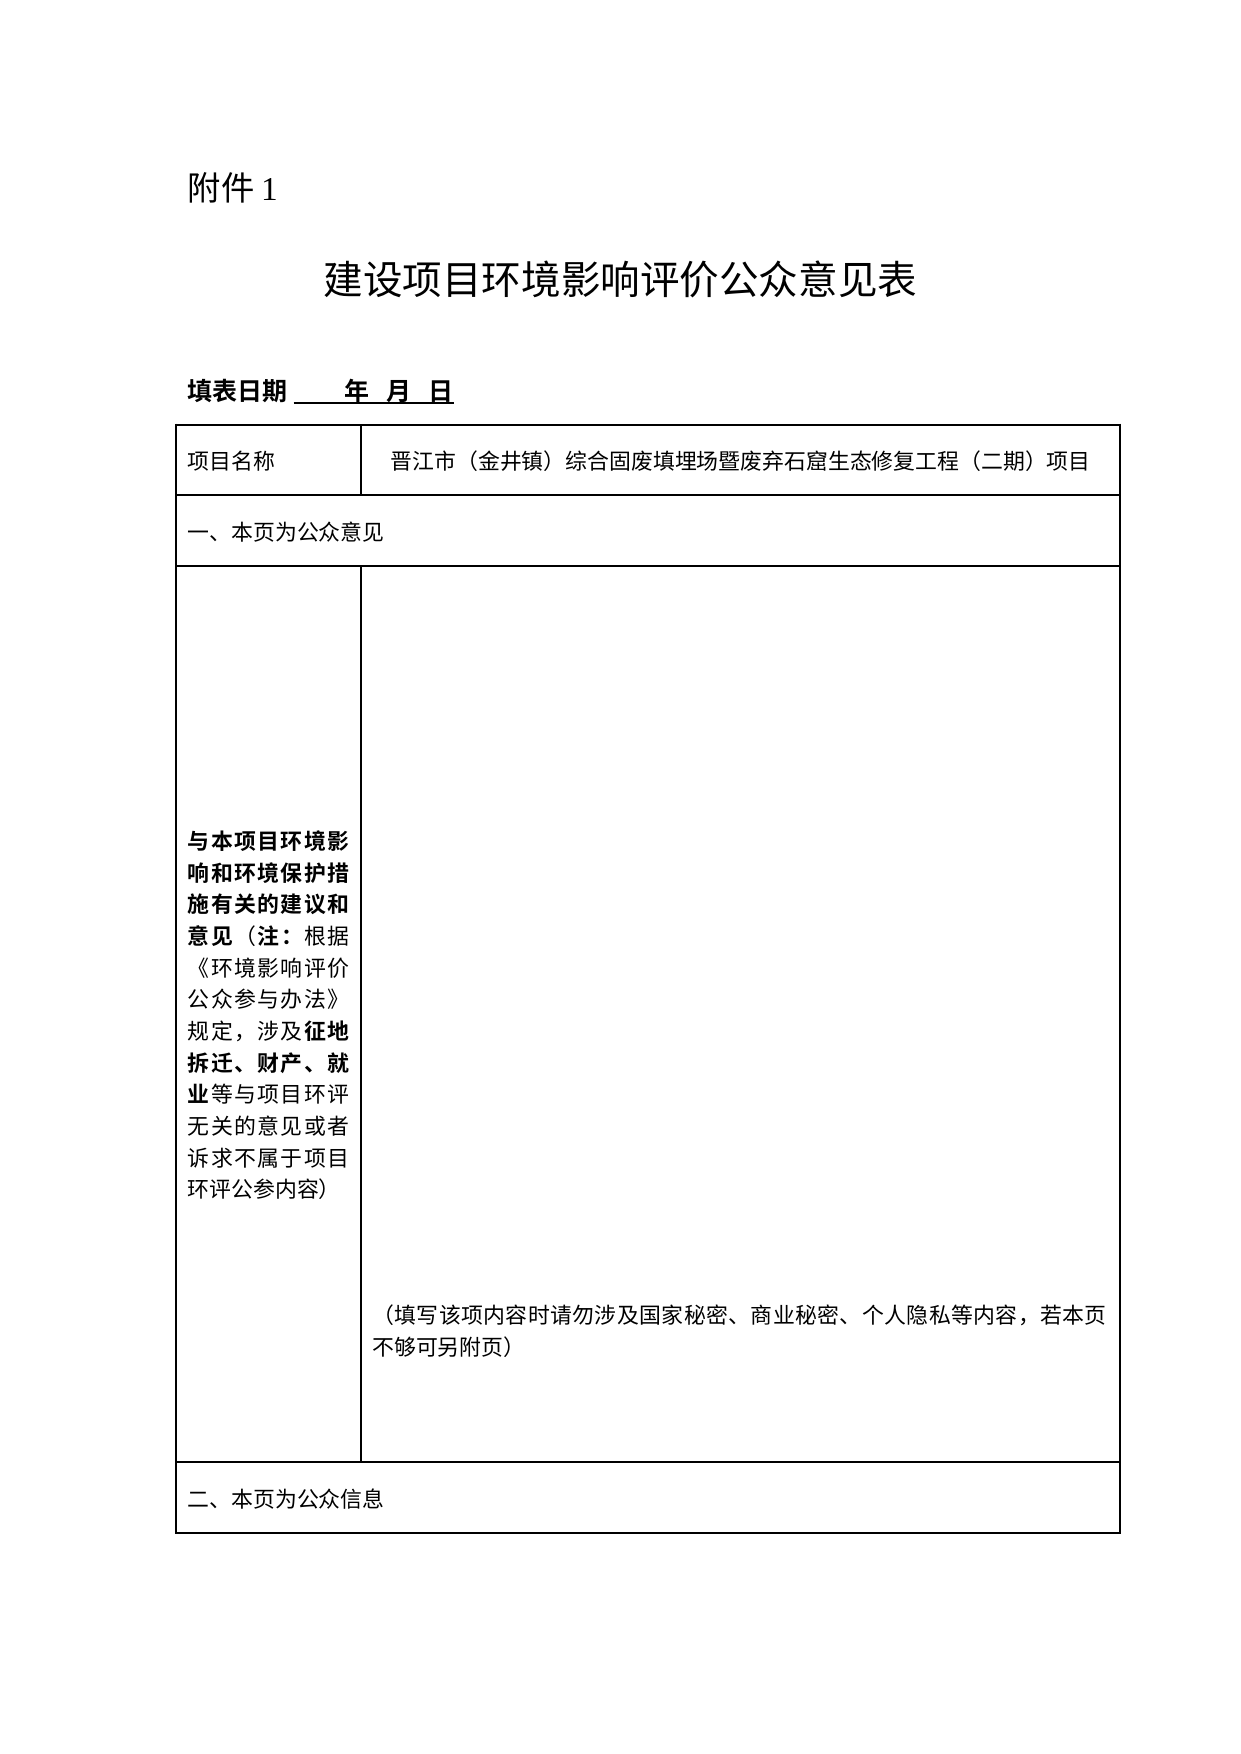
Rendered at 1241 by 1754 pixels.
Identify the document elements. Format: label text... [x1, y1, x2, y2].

text 建设项目环境影响评价公众意见表 [187, 248, 1053, 306]
table_header 晋江市（金井镇）综合固废填埋场暨废弃石窟生态修复工程（二期）项目 [362, 426, 1119, 494]
table_cell 二、本页为公众信息 [177, 1463, 1119, 1532]
table_cell 与本项目环境影响和环境保护措施有关的建议和意见（注：根据《环境影响评价公众参与办法》规定，涉及征地拆迁、财产、就业等与项目环评无关的意见或者诉求不属于项目环评公参内容） [177, 567, 360, 1461]
text 填表日期 年 月 日 [187, 371, 1053, 407]
table_cell （填写该项内容时请勿涉及国家秘密、商业秘密、个人隐私等内容，若本页不够可另附页） [362, 567, 1119, 1461]
table_cell 一、本页为公众意见 [177, 496, 1119, 565]
text 附件1 [187, 162, 1053, 210]
table_header 项目名称 [177, 426, 360, 494]
